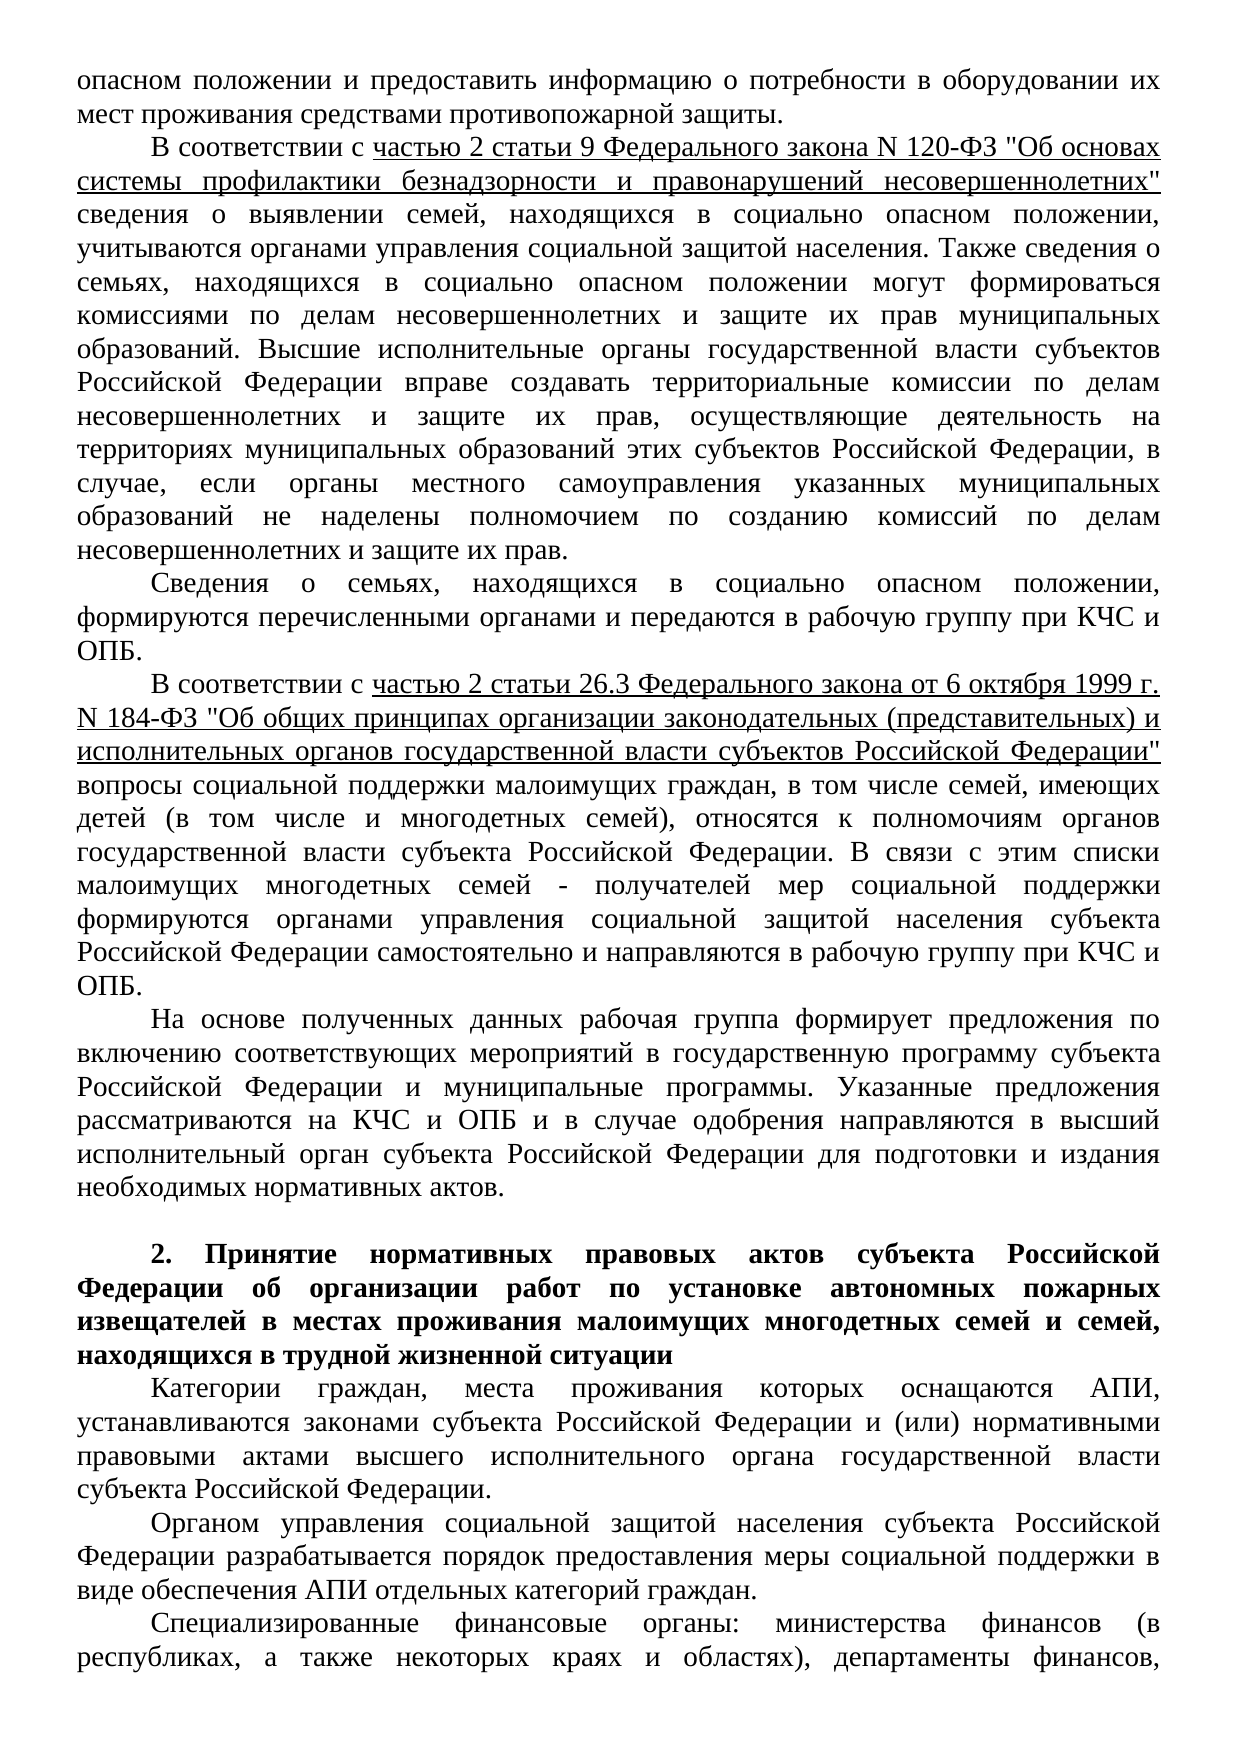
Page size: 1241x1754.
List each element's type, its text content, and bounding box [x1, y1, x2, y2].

text В соответствии с частью 2 статьи 9 Федерального закона N 120-ФЗ "Об основах системы профилактики безнадзорности и правонарушений несовершеннолетних" сведения о выявлении семей, находящихся в социально опасном положении, учитываются органами управления социальной защитой населения. Также сведения о семьях, находящихся в социально опасном положении могут формироваться комиссиями по делам несовершеннолетних и защите их прав муниципальных образований. Высшие исполнительные органы государственной власти субъектов Российской Федерации вправе создавать территориальные комиссии по делам несовершеннолетних и защите их прав, осуществляющие деятельность на территориях муниципальных образований этих субъектов Российской Федерации, в случае, если органы местного самоуправления указанных муниципальных образований не наделены полномочием по созданию комиссий по делам несовершеннолетних и защите их прав. [77, 129, 1161, 192]
text Сведения о семьях, находящихся в социально опасном положении, формируются перечисленными органами и передаются в рабочую группу при КЧС и ОПБ. [77, 566, 1161, 666]
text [77, 1605, 1161, 1672]
text В соответствии с частью 2 статьи 9 Федерального закона N 120-ФЗ "Об основах системы профилактики безнадзорности и правонарушений несовершеннолетних" сведения о выявлении семей, находящихся в социально опасном положении, учитываются органами управления социальной защитой населения. Также сведения о семьях, находящихся в социально опасном положении могут формироваться комиссиями по делам несовершеннолетних и защите их прав муниципальных образований. Высшие исполнительные органы государственной власти субъектов Российской Федерации вправе создавать территориальные комиссии по делам несовершеннолетних и защите их прав, осуществляющие деятельность на территориях муниципальных образований этих субъектов Российской Федерации, в случае, если органы местного самоуправления указанных муниципальных образований не наделены полномочием по созданию комиссий по делам несовершеннолетних и защите их прав. [77, 194, 1161, 566]
text В соответствии с частью 2 статьи 26.3 Федерального закона от 6 октября 1999 г. N 184-ФЗ "Об общих принципах организации законодательных (представительных) и исполнительных органов государственной власти субъектов Российской Федерации" вопросы социальной поддержки малоимущих граждан, в том числе семей, имеющих детей (в том числе и многодетных семей), относятся к полномочиям органов государственной власти субъекта Российской Федерации. В связи с этим списки малоимущих многодетных семей - получателей мер социальной поддержки формируются органами управления социальной защитой населения субъекта Российской Федерации самостоятельно и направляются в рабочую группу при КЧС и ОПБ. [77, 666, 1161, 729]
text Категории граждан, места проживания которых оснащаются АПИ, устанавливаются законами субъекта Российской Федерации и (или) нормативными правовыми актами высшего исполнительного органа государственной власти субъекта Российской Федерации. [77, 1371, 1161, 1505]
text В соответствии с частью 2 статьи 26.3 Федерального закона от 6 октября 1999 г. N 184-ФЗ "Об общих принципах организации законодательных (представительных) и исполнительных органов государственной власти субъектов Российской Федерации" вопросы социальной поддержки малоимущих граждан, в том числе семей, имеющих детей (в том числе и многодетных семей), относятся к полномочиям органов государственной власти субъекта Российской Федерации. В связи с этим списки малоимущих многодетных семей - получателей мер социальной поддержки формируются органами управления социальной защитой населения субъекта Российской Федерации самостоятельно и направляются в рабочую группу при КЧС и ОПБ. [77, 764, 1161, 1002]
text 2. Принятие нормативных правовых актов субъекта Российской Федерации об организации работ по установке автономных пожарных извещателей в местах проживания малоимущих многодетных семей и семей, находящихся в трудной жизненной ситуации [77, 1236, 1161, 1371]
text Органом управления социальной защитой населения субъекта Российской Федерации разрабатывается порядок предоставления меры социальной поддержки в виде обеспечения АПИ отдельных категорий граждан. [77, 1505, 1161, 1605]
text На основе полученных данных рабочая группа формирует предложения по включению соответствующих мероприятий в государственную программу субъекта Российской Федерации и муниципальные программы. Указанные предложения рассматриваются на КЧС и ОПБ и в случае одобрения направляются в высший исполнительный орган субъекта Российской Федерации для подготовки и издания необходимых нормативных актов. [77, 1002, 1161, 1203]
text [77, 62, 1161, 129]
